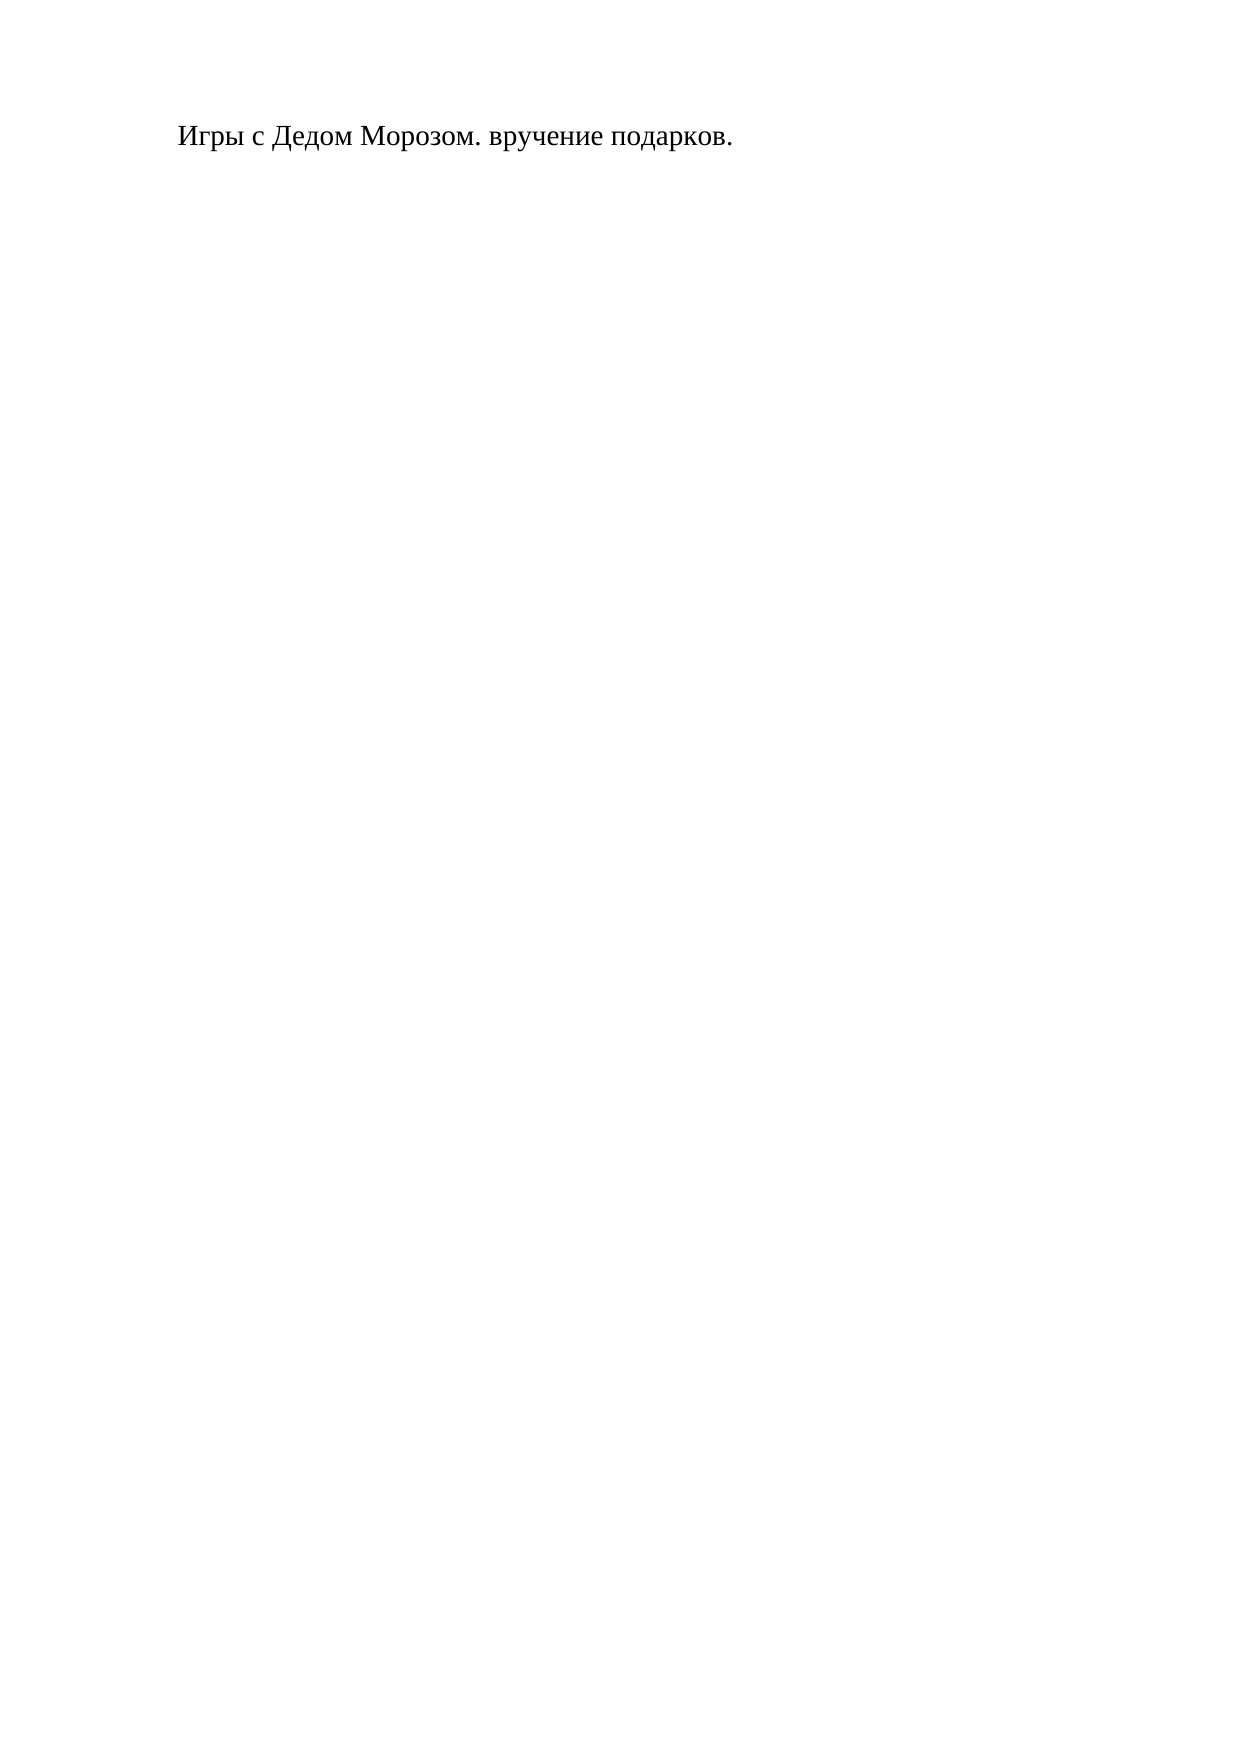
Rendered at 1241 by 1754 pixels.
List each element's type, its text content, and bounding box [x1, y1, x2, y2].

text Игры с Дедом Морозом. вручение подарков. [177, 118, 1152, 152]
